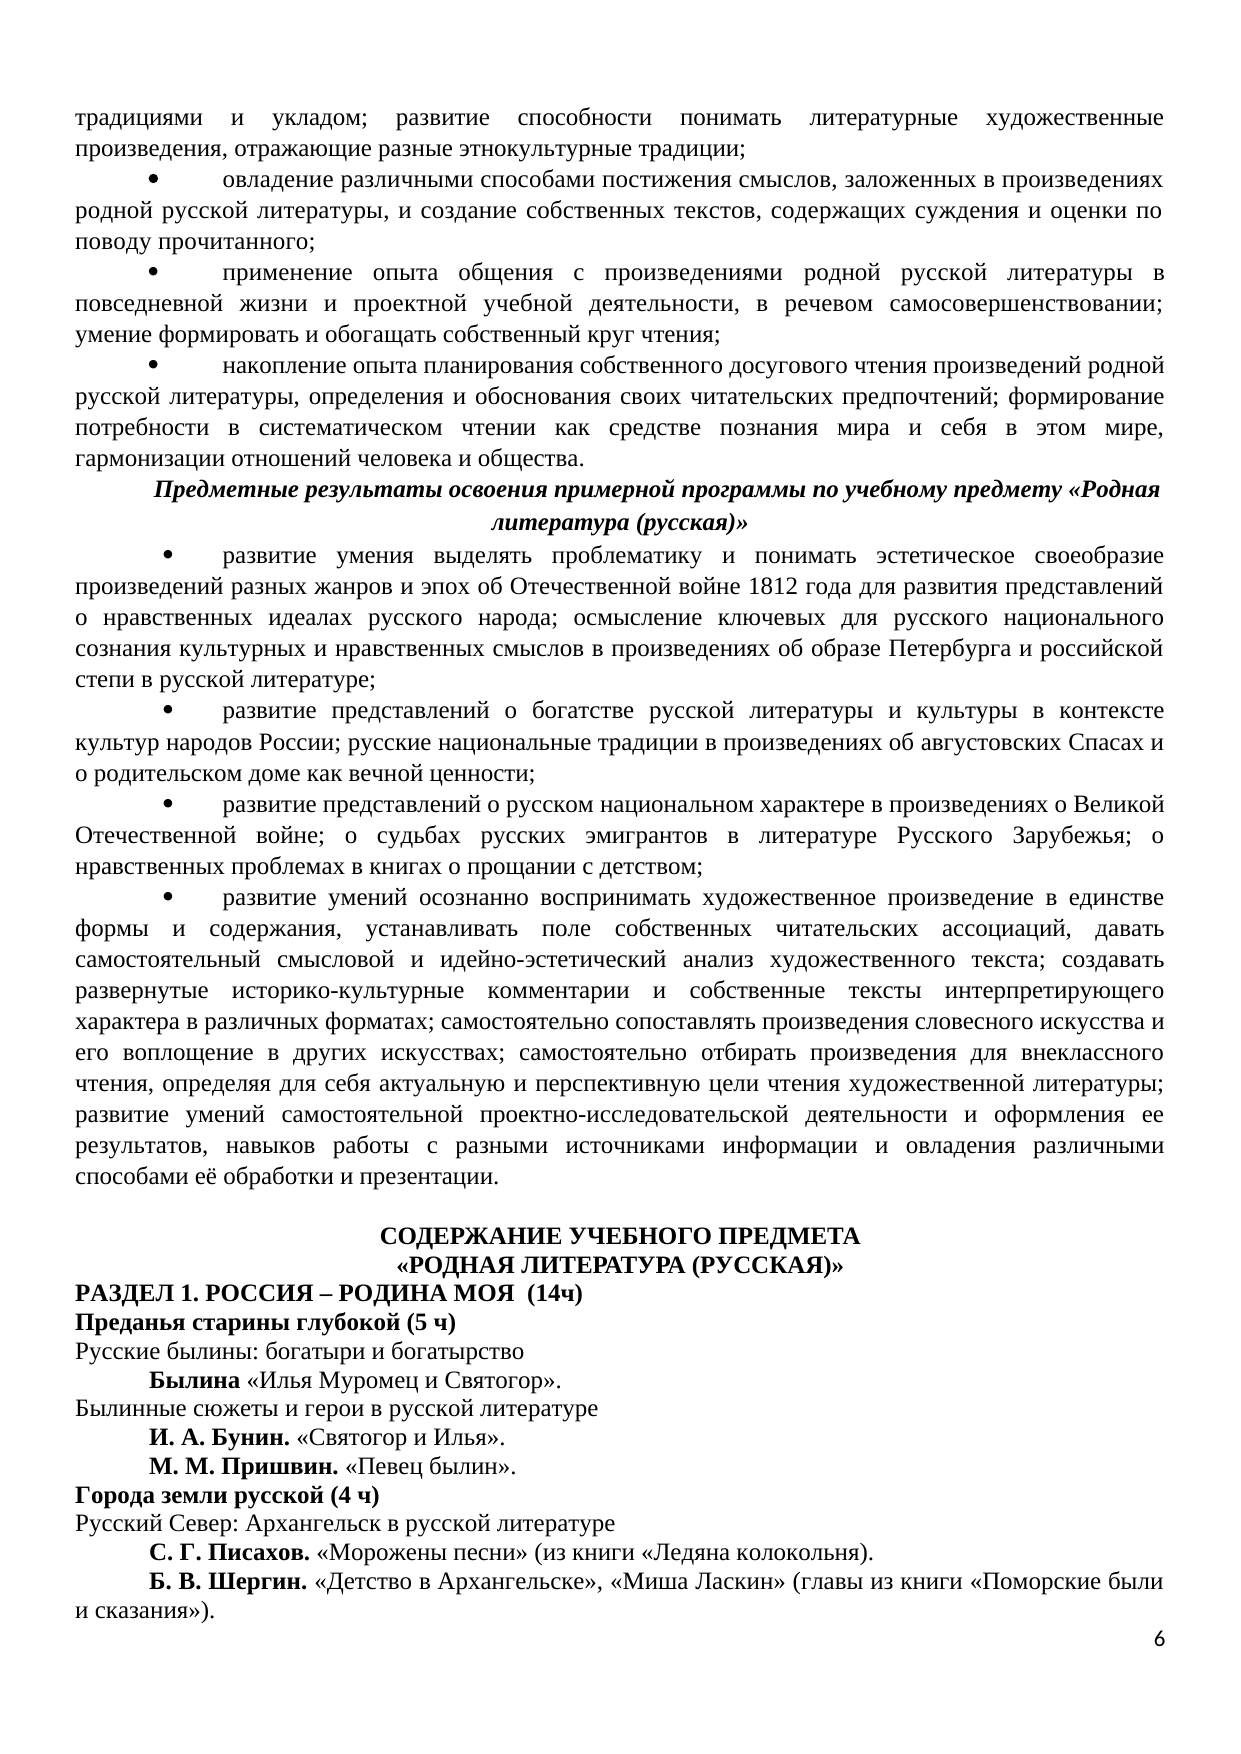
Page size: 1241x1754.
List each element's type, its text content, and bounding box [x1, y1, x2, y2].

text РАЗДЕЛ 1. РОССИЯ – РОДИНА МОЯ (14ч) [75, 1278, 1165, 1307]
list овладение различными способами постижения смыслов, заложенных в произведениях родной русской литературы, и создание собственных текстов, содержащих суждения и оценки по поводу прочитанного; [75, 164, 1165, 255]
text Преданья старины глубокой (5 ч) [75, 1307, 1165, 1336]
list развитие умений осознанно воспринимать художественное произведение в единстве формы и содержания, устанавливать поле собственных читательских ассоциаций, давать самостоятельный смысловой и идейно-эстетический анализ художественного текста; создавать развернутые историко-культурные комментарии и собственные тексты интерпретирующего характера в различных форматах; самостоятельно сопоставлять произведения словесного искусства и его воплощение в других искусствах; самостоятельно отбирать произведения для внеклассного чтения, определяя для себя актуальную и перспективную цели чтения художественной литературы; развитие умений самостоятельной проектно-исследовательской деятельности и оформления ее результатов, навыков работы с разными источниками информации и овладения различными способами её обработки и презентации. [75, 882, 1165, 1190]
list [75, 102, 1165, 162]
text Русский Север: Архангельск в русской литературе [75, 1508, 1165, 1537]
list развитие представлений о русском национальном характере в произведениях о Великой Отечественной войне; о судьбах русских эмигрантов в литературе Русского Зарубежья; о нравственных проблемах в книгах о прощании с детством; [75, 789, 1165, 879]
list накопление опыта планирования собственного досугового чтения произведений родной русской литературы, определения и обоснования своих читательских предпочтений; формирование потребности в систематическом чтении как средстве познания мира и себя в этом мире, гармонизации отношений человека и общества. [75, 350, 1165, 472]
text Города земли русской (4 ч) [75, 1480, 1165, 1508]
list развитие представлений о богатстве русской литературы и культуры в контексте культур народов России; русские национальные традиции в произведениях об августовских Спасах и о родительском доме как вечной ценности; [75, 696, 1165, 786]
text Былина «Илья Муромец и Святогор». [75, 1365, 1165, 1393]
text М. М. Пришвин. «Певец былин». [75, 1451, 1165, 1480]
text Былинные сюжеты и герои в русской литературе [75, 1393, 1165, 1422]
text Б. В. Шергин. «Детство в Архангельске», «Миша Ласкин» (главы из книги «Поморские были и сказания»). [75, 1566, 1165, 1623]
text С. Г. Писахов. «Морожены песни» (из книги «Ледяна колокольня). [75, 1537, 1165, 1566]
list развитие умения выделять проблематику и понимать эстетическое своеобразие произведений разных жанров и эпох об Отечественной войне 1812 года для развития представлений о нравственных идеалах русского народа; осмысление ключевых для русского национального сознания культурных и нравственных смыслов в произведениях об образе Петербурга и российской степи в русской литературе; [75, 540, 1165, 693]
list применение опыта общения с произведениями родной русской литературы в повседневной жизни и проектной учебной деятельности, в речевом самосовершенствовании; умение формировать и обогащать собственный круг чтения; [75, 257, 1165, 348]
text «РОДНая литература (Русская)» [75, 1250, 1165, 1278]
text Содержание учебного предмета [75, 1221, 1165, 1250]
text Русские былины: богатыри и богатырство [75, 1336, 1165, 1365]
text Предметные результаты освоения примерной программы по учебному предмету «Родная литература (русская)» [75, 474, 1165, 536]
text И. А. Бунин. «Святогор и Илья». [75, 1422, 1165, 1451]
